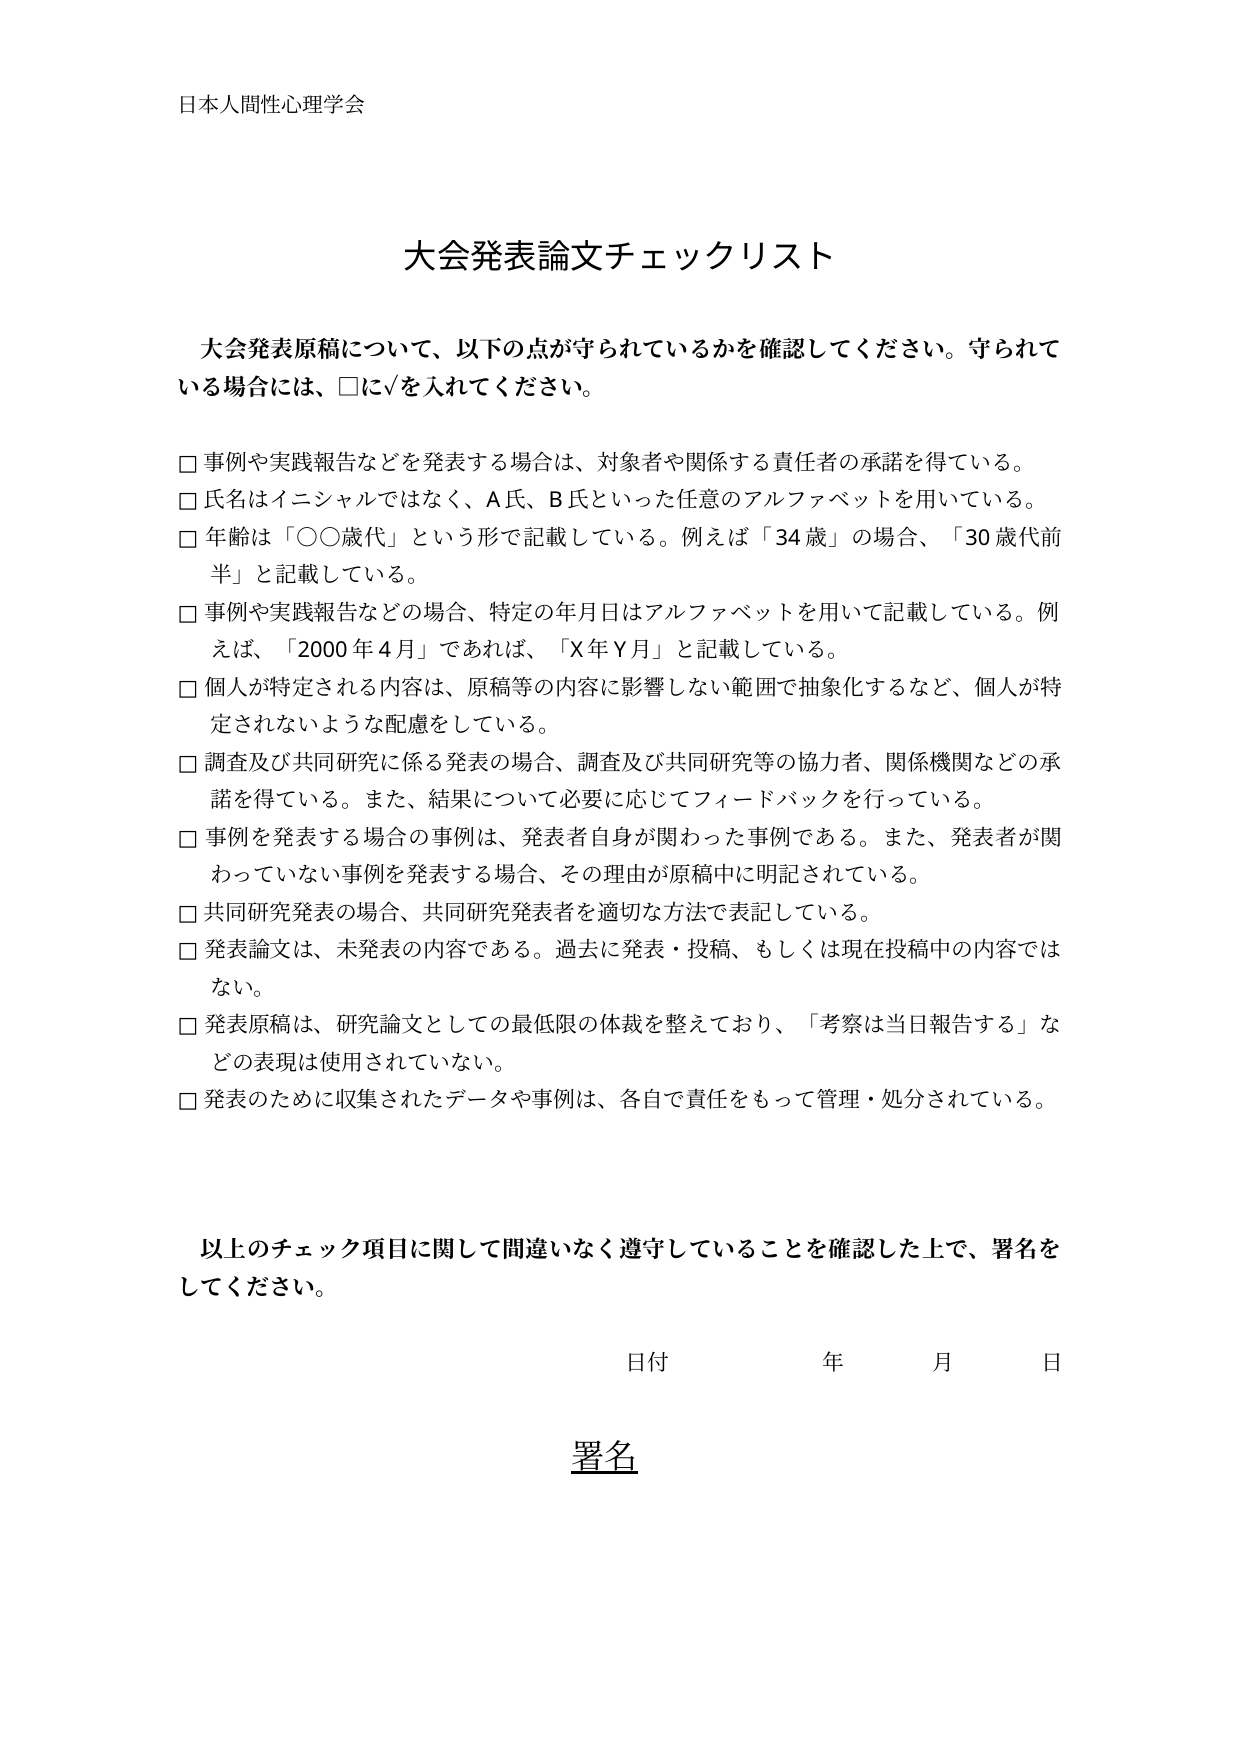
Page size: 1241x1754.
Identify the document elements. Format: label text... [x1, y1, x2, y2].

text □ 事例や実践報告などを発表する場合は、対象者や関係する責任者の承諾を得ている。 [177, 442, 1063, 479]
text □ 発表論文は、未発表の内容である。過去に発表・投稿、もしくは現在投稿中の内容ではない。 [177, 929, 1063, 1004]
text 以上のチェック項目に関して間違いなく遵守していることを確認した上で、署名をしてください。 [177, 1229, 1063, 1304]
text 大会発表論文チェックリスト [177, 217, 1063, 292]
text □ 個人が特定される内容は、原稿等の内容に影響しない範囲で抽象化するなど、個人が特定されないような配慮をしている。 [177, 667, 1063, 742]
text 大会発表原稿について、以下の点が守られているかを確認してください。守られている場合には、□に✓を入れてください。 [177, 329, 1063, 404]
text □ 共同研究発表の場合、共同研究発表者を適切な方法で表記している。 [177, 892, 1063, 929]
text □ 調査及び共同研究に係る発表の場合、調査及び共同研究等の協力者、関係機関などの承諾を得ている。また、結果について必要に応じてフィードバックを行っている。 [177, 742, 1063, 817]
text □ 氏名はイニシャルではなく、A氏、B氏といった任意のアルファベットを用いている。 [177, 479, 1063, 517]
text □ 年齢は「○○歳代」という形で記載している。例えば「34歳」の場合、「30歳代前半」と記載している。 [177, 517, 1063, 592]
text 日付 年 月 日 [177, 1342, 1063, 1379]
text □ 事例を発表する場合の事例は、発表者自身が関わった事例である。また、発表者が関わっていない事例を発表する場合、その理由が原稿中に明記されている。 [177, 817, 1063, 892]
text 署名 [177, 1417, 1063, 1492]
text □ 発表原稿は、研究論文としての最低限の体裁を整えており、「考察は当日報告する」などの表現は使用されていない。 [177, 1004, 1063, 1079]
text □ 事例や実践報告などの場合、特定の年月日はアルファベットを用いて記載している。例えば、「2000年4月」であれば、「X年Y月」と記載している。 [177, 592, 1063, 667]
text □ 発表のために収集されたデータや事例は、各自で責任をもって管理・処分されている。 [177, 1079, 1063, 1117]
